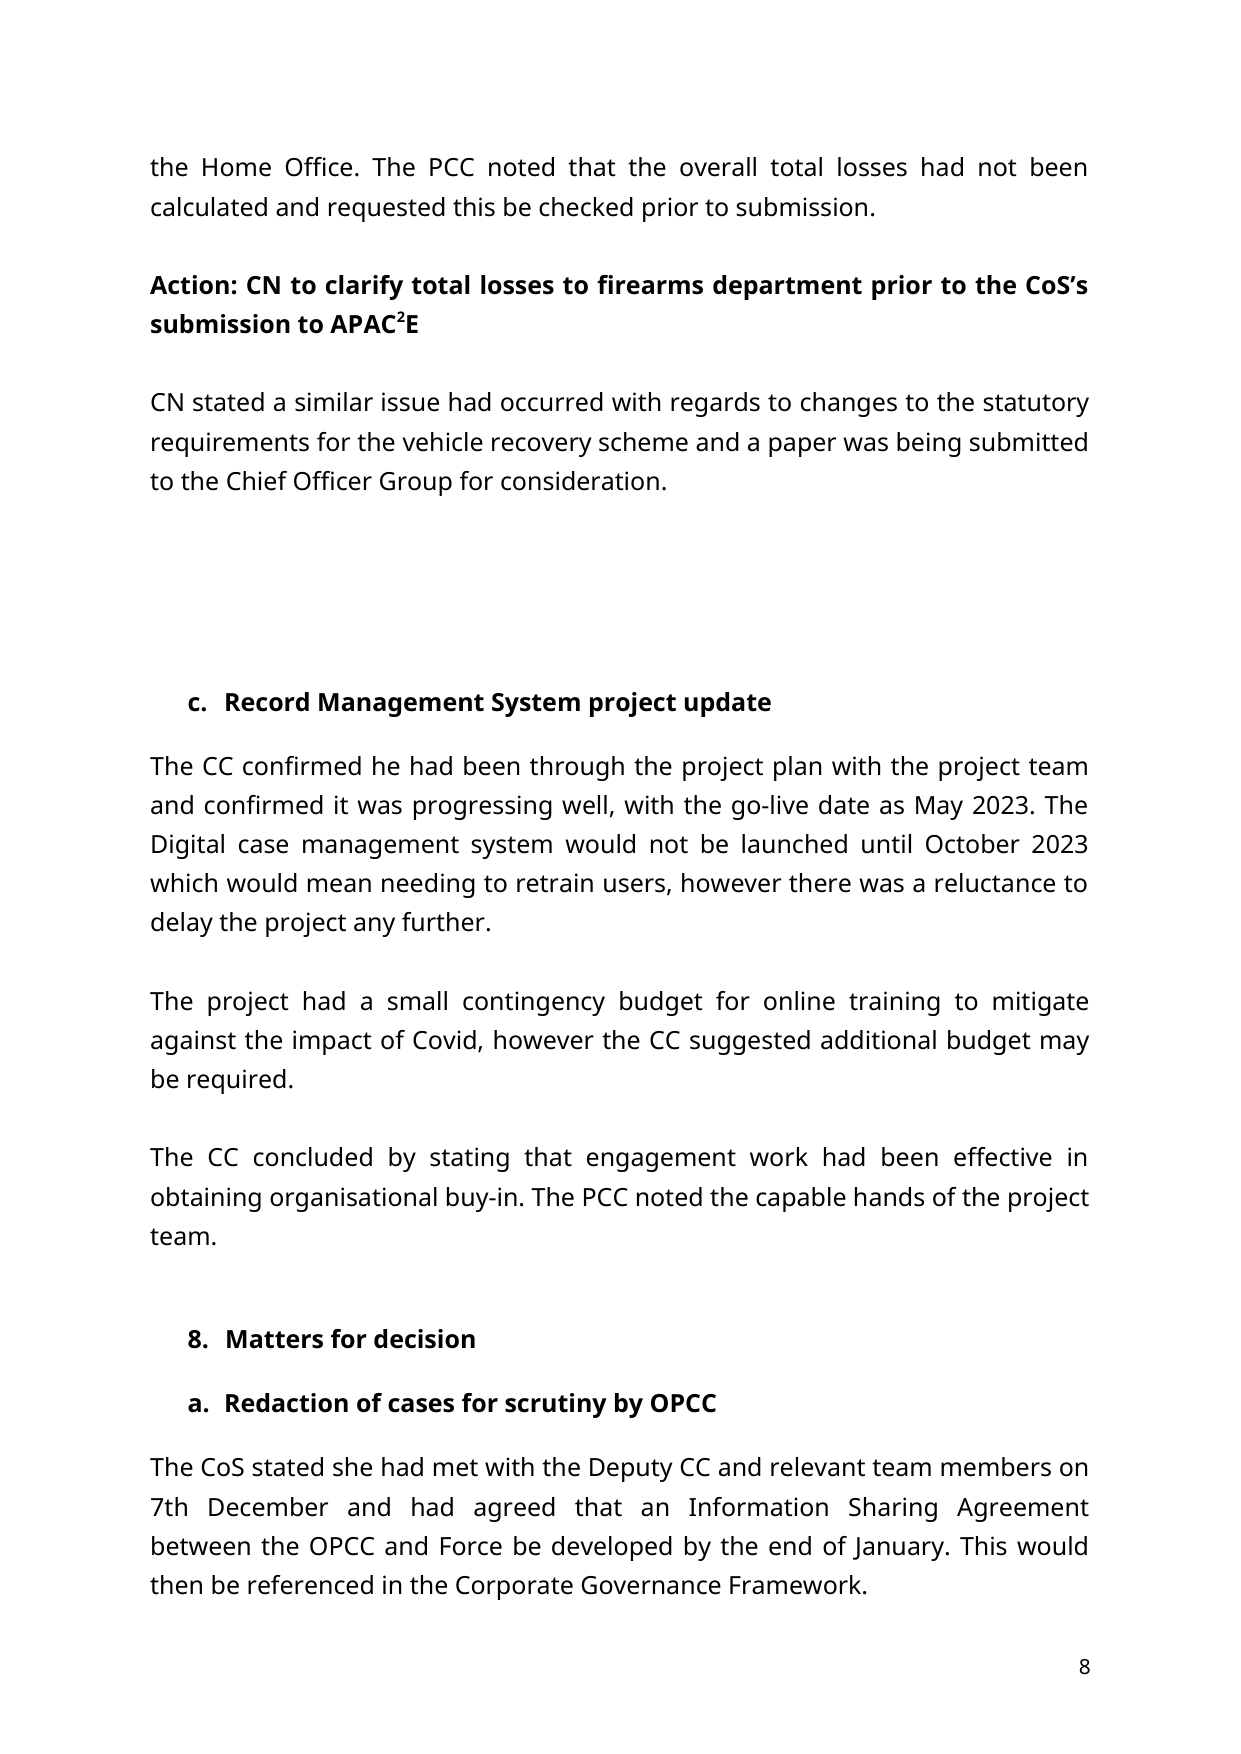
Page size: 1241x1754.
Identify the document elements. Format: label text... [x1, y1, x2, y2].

text The CC concluded by stating that engagement work had been effective in obtaining organisational buy-in. The PCC noted the capable hands of the project team. [150, 1140, 1090, 1252]
list Matters for decision [187, 1322, 1090, 1356]
text CN stated a similar issue had occurred with regards to changes to the statutory requirements for the vehicle recovery scheme and a paper was being submitted to the Chief Officer Group for consideration. [150, 385, 1090, 497]
text The CoS stated she had met with the Deputy CC and relevant team members on 7th December and had agreed that an Information Sharing Agreement between the OPCC and Force be developed by the end of January. This would then be referenced in the Corporate Governance Framework. [150, 1450, 1090, 1602]
list Record Management System project update [187, 684, 1090, 718]
text Action: CN to clarify total losses to firearms department prior to the CoS’s submission to APAC2E [150, 267, 1090, 341]
text The CC confirmed he had been through the project plan with the project team and confirmed it was progressing well, with the go-live date as May 2023. The Digital case management system would not be launched until October 2023 which would mean needing to retrain users, however there was a reluctance to delay the project any further. [150, 748, 1090, 939]
text The project had a small contingency budget for online training to mitigate against the impact of Covid, however the CC suggested additional budget may be required. [150, 983, 1090, 1096]
list Redaction of cases for scrutiny by OPCC [187, 1386, 1090, 1420]
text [150, 150, 1090, 223]
